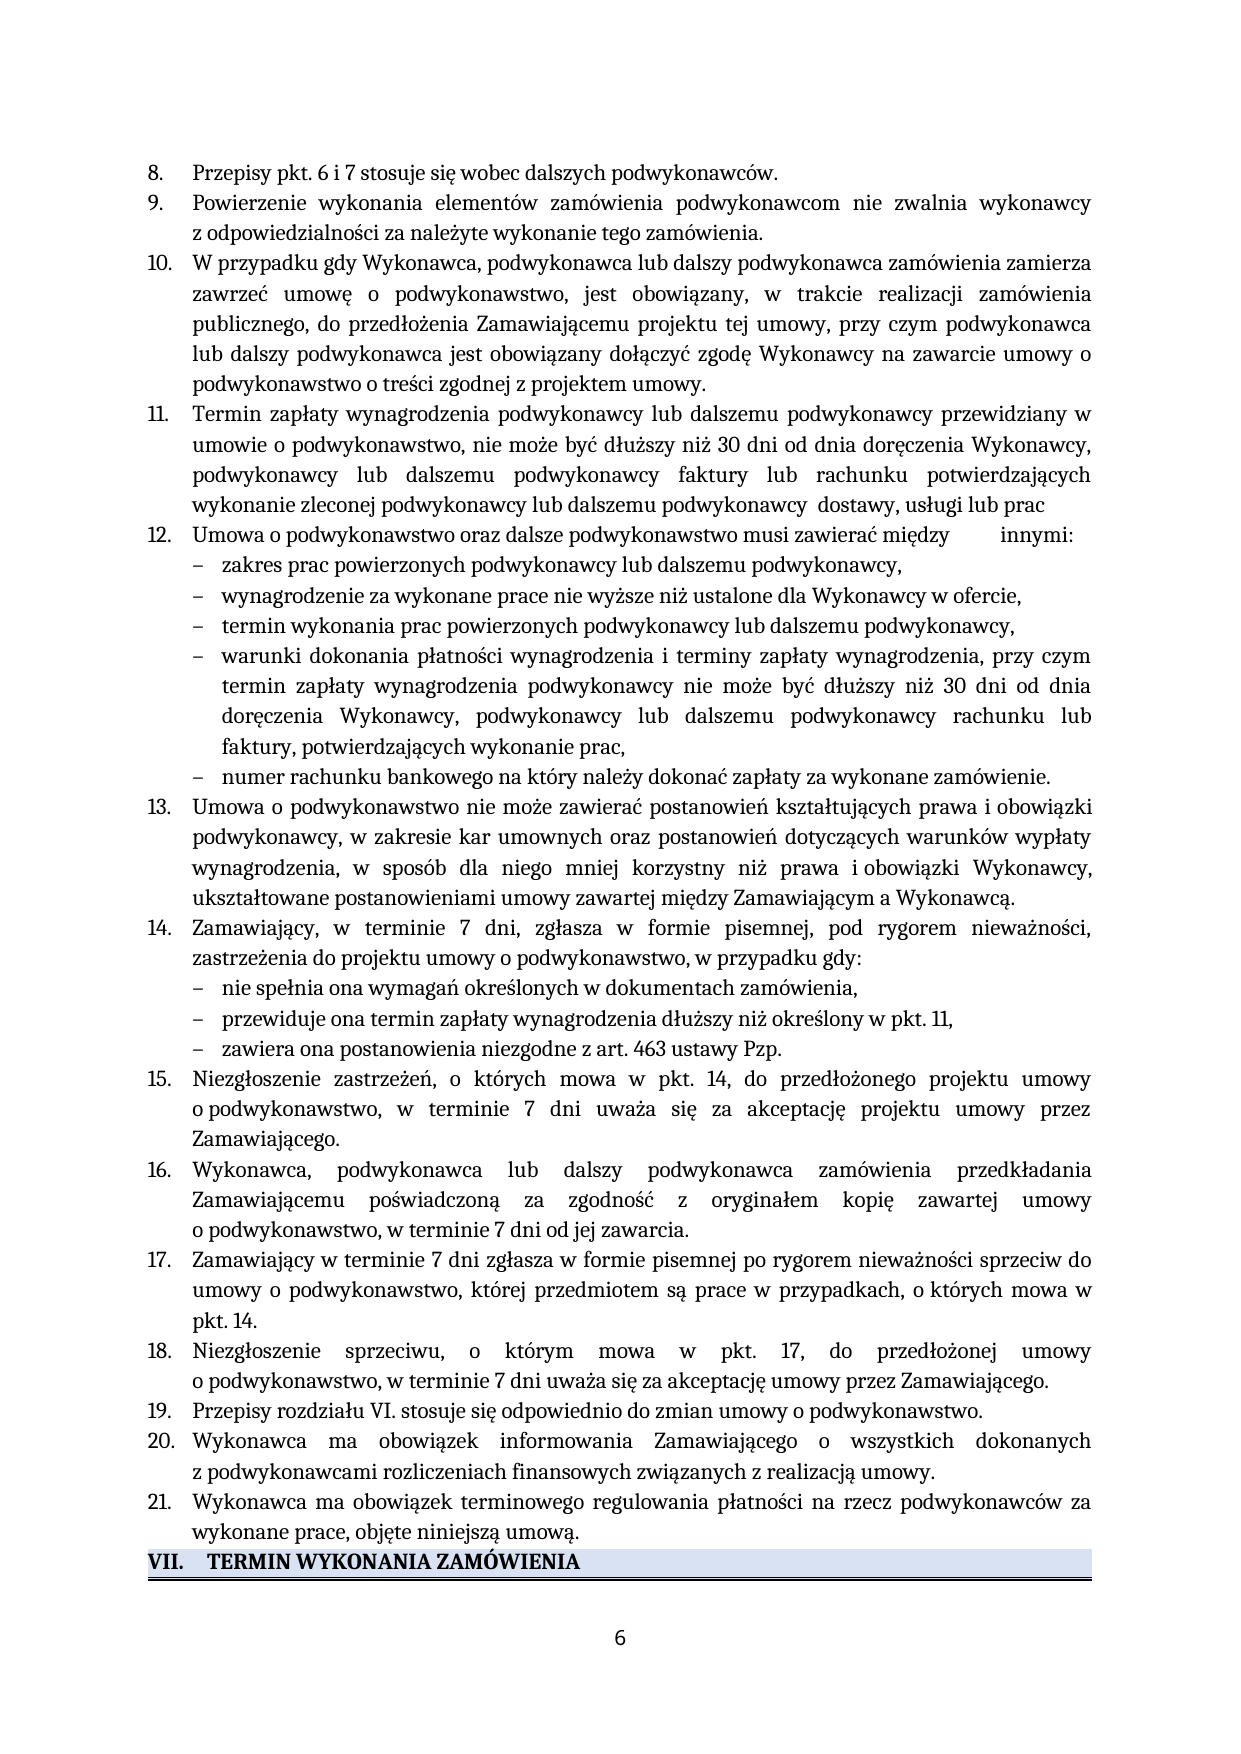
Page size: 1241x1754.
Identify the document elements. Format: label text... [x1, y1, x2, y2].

text – termin wykonania prac powierzonych podwykonawcy lub dalszemu podwykonawcy, [192, 613, 1092, 639]
text – warunki dokonania płatności wynagrodzenia i terminy zapłaty wynagrodzenia, przy czym termin zapłaty wynagrodzenia podwykonawcy nie może być dłuższy niż 30 dni od dnia doręczenia Wykonawcy, podwykonawcy lub dalszemu podwykonawcy rachunku lub faktury, potwierdzających wykonanie prac, [192, 643, 1092, 760]
text – wynagrodzenie za wykonane prace nie wyższe niż ustalone dla Wykonawcy w ofercie, [192, 582, 1092, 609]
text 13. Umowa o podwykonawstwo nie może zawierać postanowień kształtujących prawa i obowiązki podwykonawcy, w zakresie kar umownych oraz postanowień dotyczących warunków wypłaty wynagrodzenia, w sposób dla niego mniej korzystny niż prawa i obowiązki Wykonawcy, ukształtowane postanowieniami umowy zawartej między Zamawiającym a Wykonawcą. [148, 794, 1092, 911]
text 10. W przypadku gdy Wykonawca, podwykonawca lub dalszy podwykonawca zamówienia zamierza zawrzeć umowę o podwykonawstwo, jest obowiązany, w trakcie realizacji zamówienia publicznego, do przedłożenia Zamawiającemu projektu tej umowy, przy czym podwykonawca lub dalszy podwykonawca jest obowiązany dołączyć zgodę Wykonawcy na zawarcie umowy o podwykonawstwo o treści zgodnej z projektem umowy. [148, 250, 1092, 397]
text 21. Wykonawca ma obowiązek terminowego regulowania płatności na rzecz podwykonawców za wykonane prace, objęte niniejszą umową. [148, 1489, 1092, 1545]
text – numer rachunku bankowego na który należy dokonać zapłaty za wykonane zamówienie. [192, 764, 1092, 790]
text VII. TERMIN WYKONANIA ZAMÓWIENIA [148, 1549, 1092, 1577]
text 19. Przepisy rozdziału VI. stosuje się odpowiednio do zmian umowy o podwykonawstwo. [148, 1398, 1092, 1424]
text 20. Wykonawca ma obowiązek informowania Zamawiającego o wszystkich dokonanych z podwykonawcami rozliczeniach finansowych związanych z realizacją umowy. [148, 1428, 1092, 1485]
text 11. Termin zapłaty wynagrodzenia podwykonawcy lub dalszemu podwykonawcy przewidziany w umowie o podwykonawstwo, nie może być dłuższy niż 30 dni od dnia doręczenia Wykonawcy, podwykonawcy lub dalszemu podwykonawcy faktury lub rachunku potwierdzających wykonanie zleconej podwykonawcy lub dalszemu podwykonawcy dostawy, usługi lub prac [148, 401, 1092, 518]
text 15. Niezgłoszenie zastrzeżeń, o których mowa w pkt. 14, do przedłożonego projektu umowy o podwykonawstwo, w terminie 7 dni uważa się za akceptację projektu umowy przez Zamawiającego. [148, 1066, 1092, 1152]
text 17. Zamawiający w terminie 7 dni zgłasza w formie pisemnej po rygorem nieważności sprzeciw do umowy o podwykonawstwo, której przedmiotem są prace w przypadkach, o których mowa w pkt. 14. [148, 1247, 1092, 1334]
text – nie spełnia ona wymagań określonych w dokumentach zamówienia, [192, 975, 1092, 1001]
text 9. Powierzenie wykonania elementów zamówienia podwykonawcom nie zwalnia wykonawcy z odpowiedzialności za należyte wykonanie tego zamówienia. [148, 190, 1092, 246]
text – przewiduje ona termin zapłaty wynagrodzenia dłuższy niż określony w pkt. 11, [192, 1005, 1092, 1032]
text 8. Przepisy pkt. 6 i 7 stosuje się wobec dalszych podwykonawców. [148, 159, 1092, 186]
text 16. Wykonawca, podwykonawca lub dalszy podwykonawca zamówienia przedkładania Zamawiającemu poświadczoną za zgodność z oryginałem kopię zawartej umowy o podwykonawstwo, w terminie 7 dni od jej zawarcia. [148, 1156, 1092, 1243]
text 12. Umowa o podwykonawstwo oraz dalsze podwykonawstwo musi zawierać między innymi: [148, 522, 1092, 548]
text – zakres prac powierzonych podwykonawcy lub dalszemu podwykonawcy, [192, 552, 1092, 578]
text – zawiera ona postanowienia niezgodne z art. 463 ustawy Pzp. [192, 1036, 1092, 1062]
text 14. Zamawiający, w terminie 7 dni, zgłasza w formie pisemnej, pod rygorem nieważności, zastrzeżenia do projektu umowy o podwykonawstwo, w przypadku gdy: [148, 915, 1092, 971]
text 18. Niezgłoszenie sprzeciwu, o którym mowa w pkt. 17, do przedłożonej umowy o podwykonawstwo, w terminie 7 dni uważa się za akceptację umowy przez Zamawiającego. [148, 1338, 1092, 1394]
